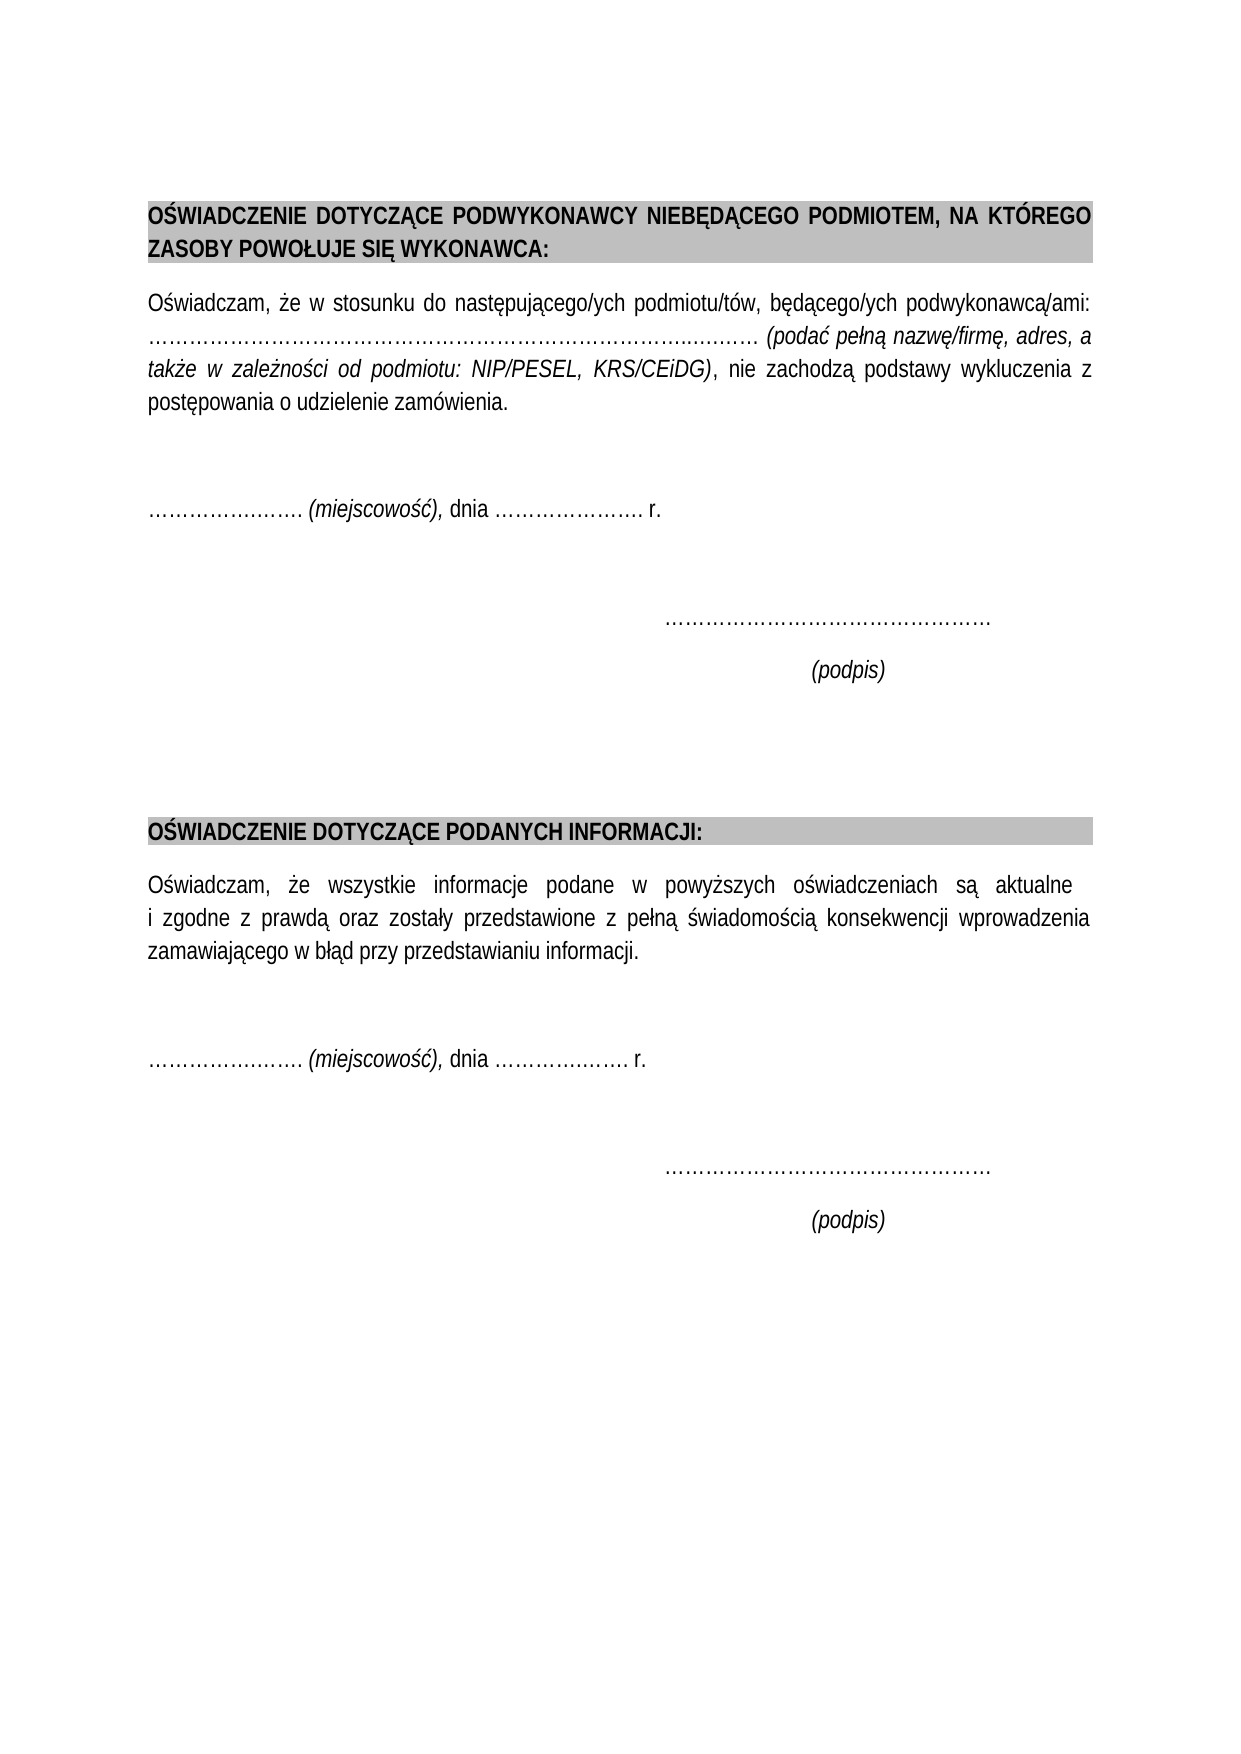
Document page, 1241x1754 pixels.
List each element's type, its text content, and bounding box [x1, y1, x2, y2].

text OŚWIADCZENIE DOTYCZĄCE PODANYCH INFORMACJI: [148, 817, 1093, 845]
text ………………………………………… [148, 1151, 1093, 1180]
text …………….……. (miejscowość), dnia …………………. r. [148, 494, 1093, 523]
text OŚWIADCZENIE DOTYCZĄCE PODWYKONAWCY NIEBĘDĄCEGO PODMIOTEM, NA KTÓREGO ZASOBY POWOŁUJE SIĘ WYKONAWCA: [148, 201, 1093, 263]
text Oświadczam, że wszystkie informacje podane w powyższych oświadczeniach są aktualne i zgodne z prawdą oraz zostały przedstawione z pełną świadomością konsekwencji wprowadzenia zamawiającego w błąd przy przedstawianiu informacji. [148, 871, 1093, 965]
text Oświadczam, że w stosunku do następującego/ych podmiotu/tów, będącego/ych podwykonawcą/ami: ……………………………………………………………………..….…… (podać pełną nazwę/firmę, adres, a także w zależności od podmiotu: NIP/PESEL, KRS/CEiDG), nie zachodzą podstawy wykluczenia z postępowania o udzielenie zamówienia. [148, 288, 1093, 415]
text (podpis) [738, 1205, 1093, 1234]
text ………………………………………… [148, 602, 1093, 630]
text …………….……. (miejscowość), dnia ………….……. r. [148, 1044, 1093, 1072]
text (podpis) [738, 656, 1093, 684]
